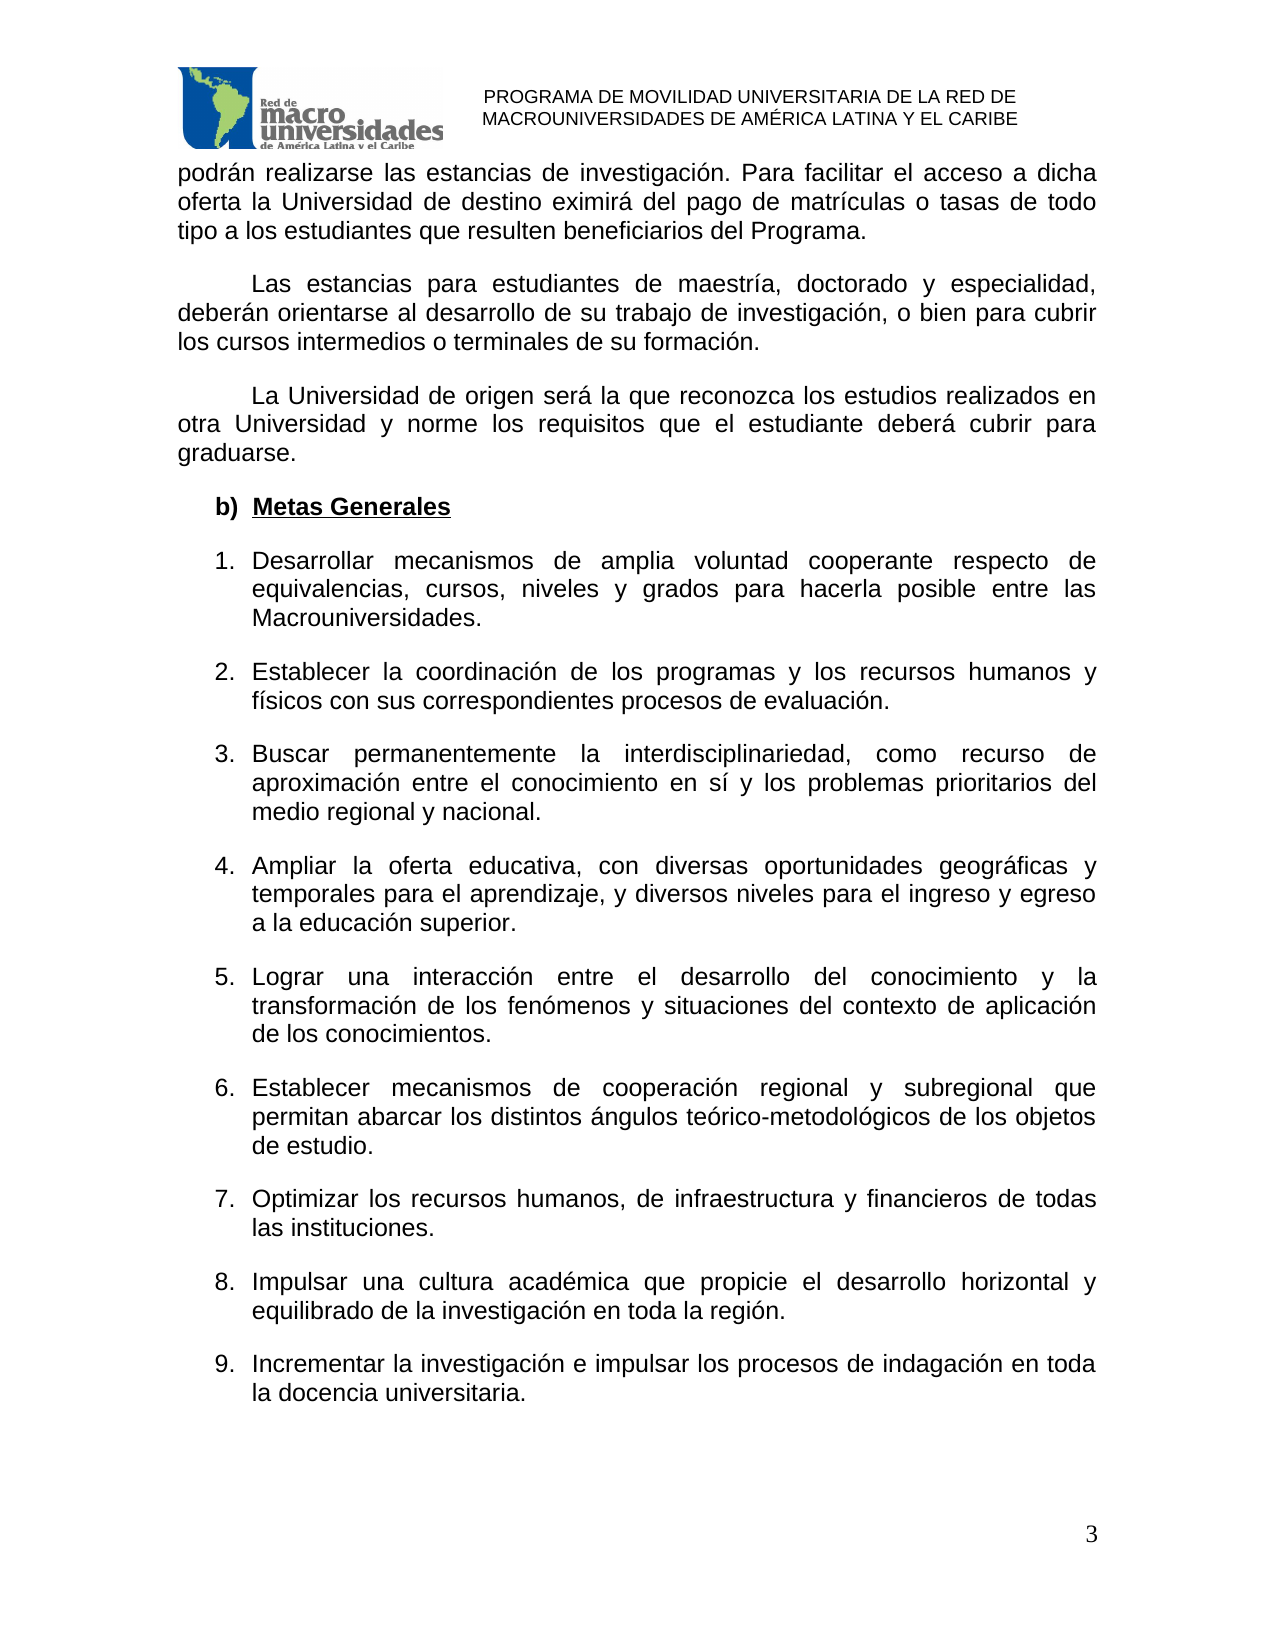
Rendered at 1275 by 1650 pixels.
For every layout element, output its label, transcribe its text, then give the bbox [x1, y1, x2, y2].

list Impulsar una cultura académica que propicie el desarrollo horizontal y equilibrado de la investigación en toda la región. [214, 1267, 1098, 1324]
picture [177, 67, 443, 149]
list Ampliar la oferta educativa, con diversas oportunidades geográficas y temporales para el aprendizaje, y diversos niveles para el ingreso y egreso a la educación superior. [214, 851, 1098, 937]
list Establecer mecanismos de cooperación regional y subregional que permitan abarcar los distintos ángulos teórico-metodológicos de los objetos de estudio. [214, 1073, 1098, 1159]
list Desarrollar mecanismos de amplia voluntad cooperante respecto de equivalencias, cursos, niveles y grados para hacerla posible entre las Macrouniversidades. [214, 546, 1098, 632]
list Metas Generales [215, 492, 1098, 521]
list Incrementar la investigación e impulsar los procesos de indagación en toda la docencia universitaria. [214, 1349, 1098, 1407]
text Las estancias para estudiantes de maestría, doctorado y especialidad, deberán orientarse al desarrollo de su trabajo de investigación, o bien para cubrir los cursos intermedios o terminales de su formación. [177, 269, 1098, 356]
list Optimizar los recursos humanos, de infraestructura y financieros de todas las instituciones. [214, 1184, 1098, 1242]
text La Universidad de origen será la que reconozca los estudios realizados en otra Universidad y norme los requisitos que el estudiante deberá cubrir para graduarse. [177, 381, 1098, 467]
list Lograr una interacción entre el desarrollo del conocimiento y la transformación de los fenómenos y situaciones del contexto de aplicación de los conocimientos. [214, 962, 1098, 1048]
list Establecer la coordinación de los programas y los recursos humanos y físicos con sus correspondientes procesos de evaluación. [214, 657, 1098, 714]
list Buscar permanentemente la interdisciplinariedad, como recurso de aproximación entre el conocimiento en sí y los problemas prioritarios del medio regional y nacional. [214, 739, 1098, 826]
